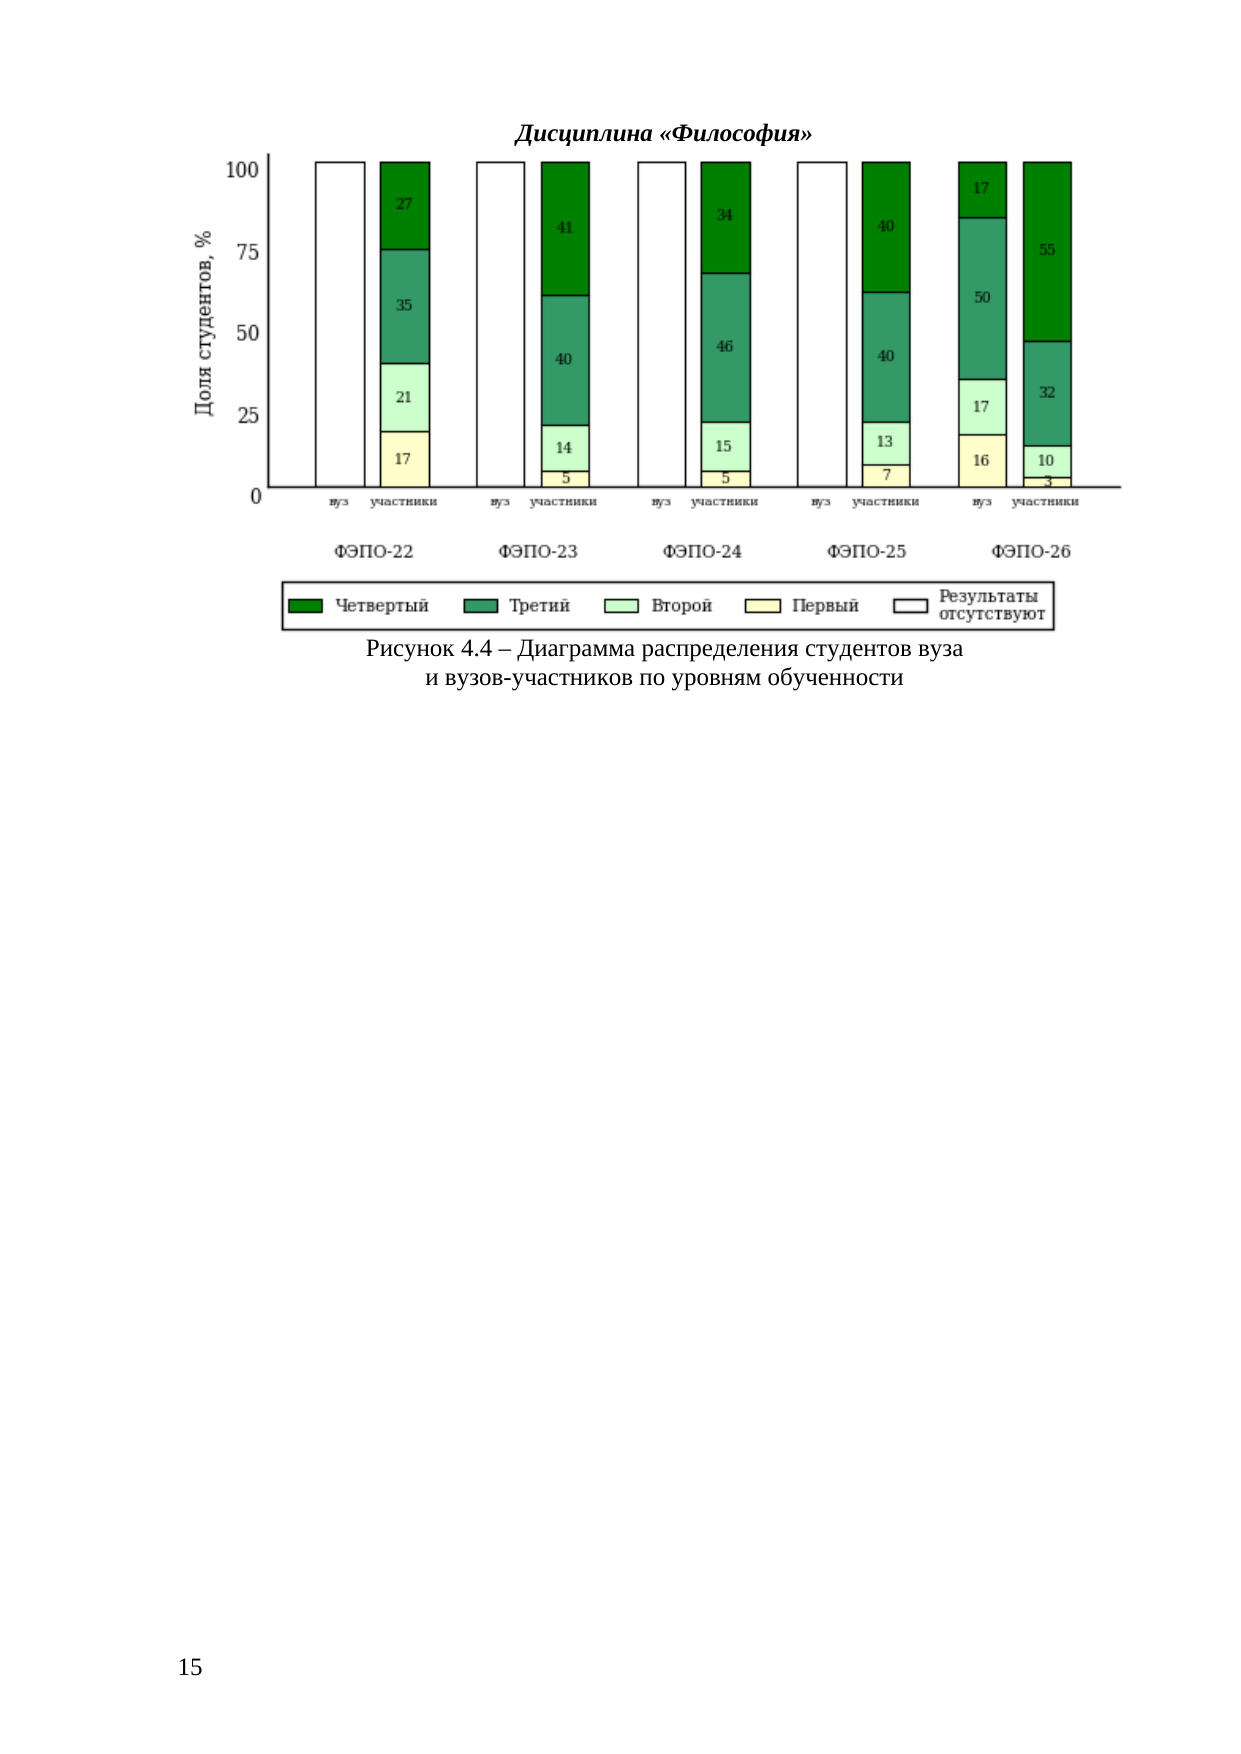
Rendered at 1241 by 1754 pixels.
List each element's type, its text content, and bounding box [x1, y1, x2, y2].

picture [192, 146, 1137, 634]
